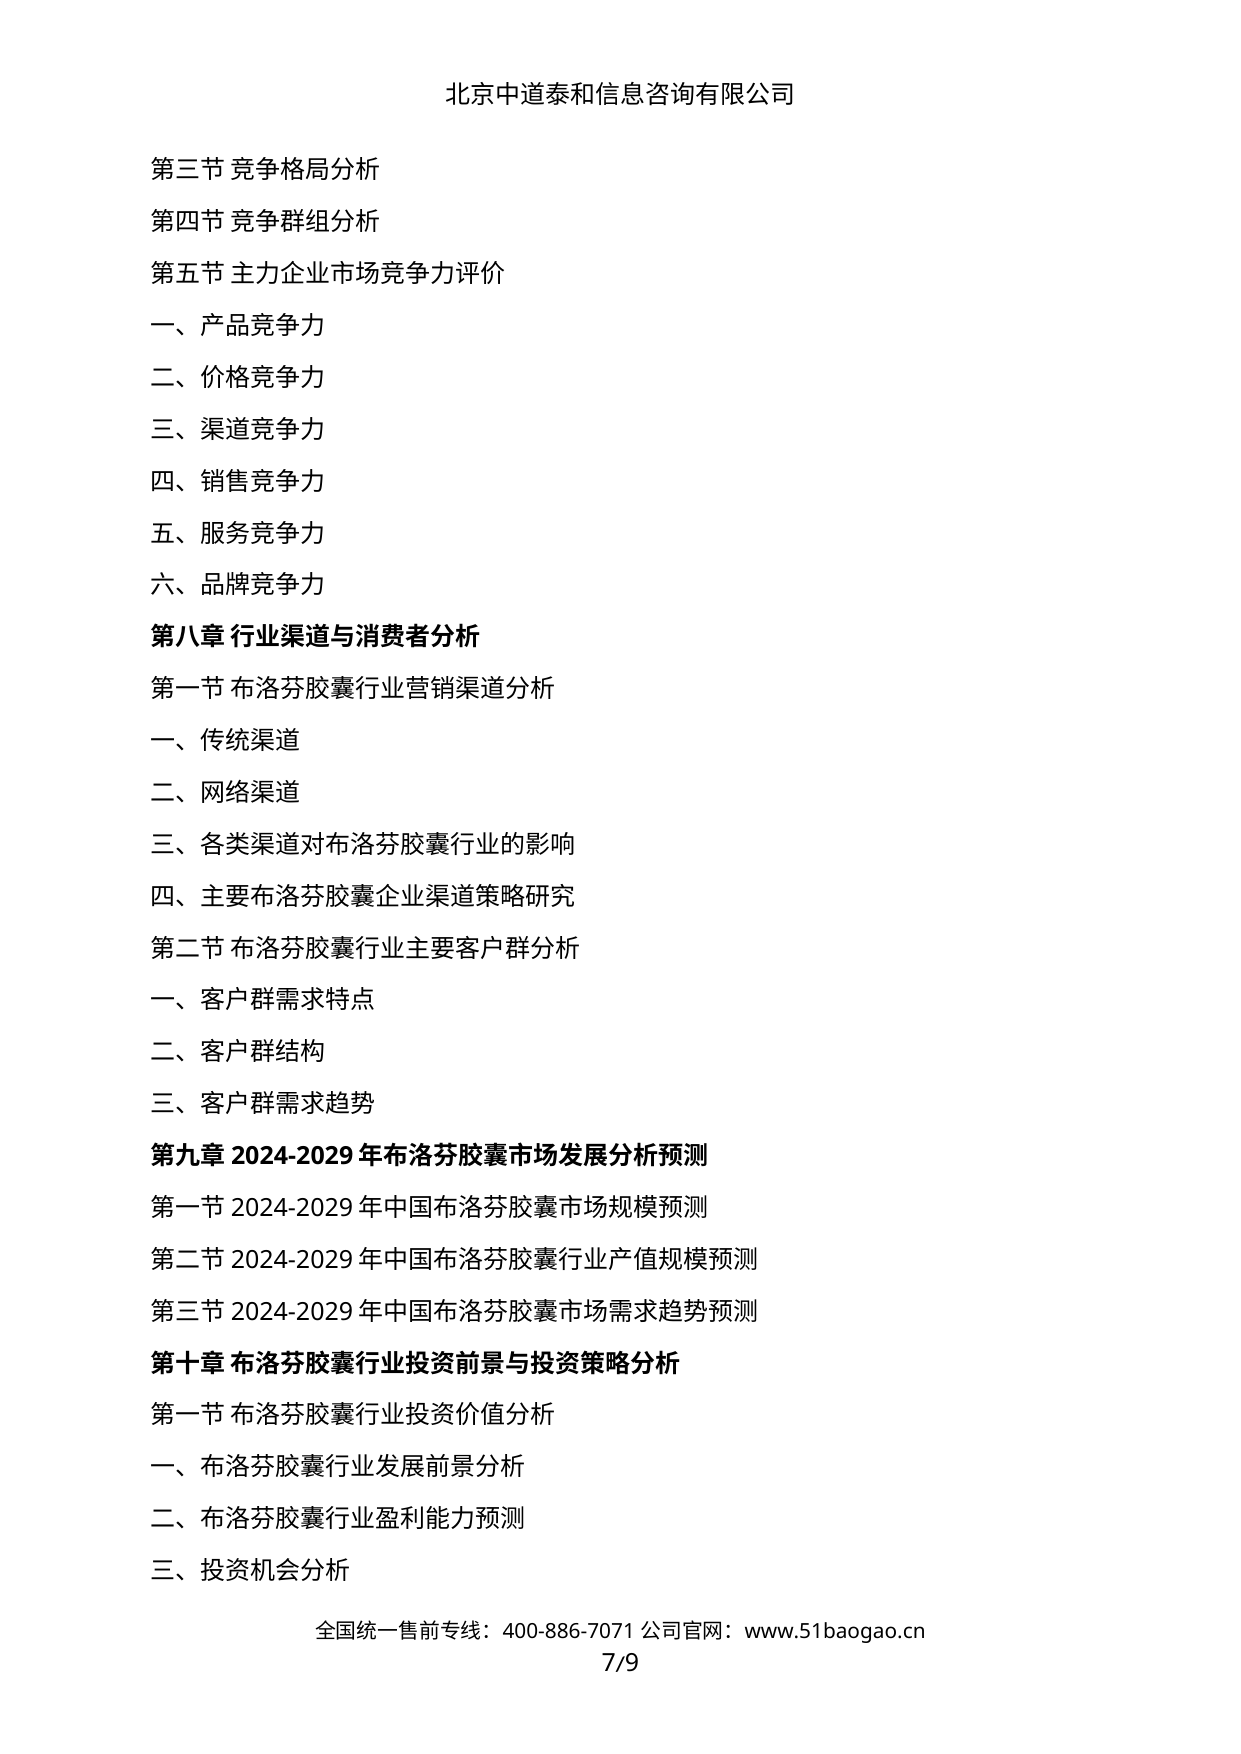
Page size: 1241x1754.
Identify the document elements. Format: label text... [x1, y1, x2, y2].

text 一、产品竞争力 [150, 306, 1090, 342]
text 三、各类渠道对布洛芬胶囊行业的影响 [150, 824, 1090, 861]
text 第二节 布洛芬胶囊行业主要客户群分析 [150, 928, 1090, 964]
text 四、销售竞争力 [150, 461, 1090, 497]
text 第四节 竞争群组分析 [150, 202, 1090, 238]
text 一、客户群需求特点 [150, 980, 1090, 1016]
text 六、品牌竞争力 [150, 565, 1090, 601]
text 第三节 2024-2029年中国布洛芬胶囊市场需求趋势预测 [150, 1291, 1090, 1327]
text 四、主要布洛芬胶囊企业渠道策略研究 [150, 876, 1090, 912]
text 二、网络渠道 [150, 772, 1090, 809]
text 五、服务竞争力 [150, 513, 1090, 549]
text 三、投资机会分析 [150, 1551, 1090, 1587]
text 二、价格竞争力 [150, 357, 1090, 394]
text 三、客户群需求趋势 [150, 1084, 1090, 1120]
text 第一节 2024-2029年中国布洛芬胶囊市场规模预测 [150, 1187, 1090, 1224]
text 第一节 布洛芬胶囊行业投资价值分析 [150, 1395, 1090, 1431]
text 第十章 布洛芬胶囊行业投资前景与投资策略分析 [150, 1343, 1090, 1379]
text 第九章 2024-2029年布洛芬胶囊市场发展分析预测 [150, 1136, 1090, 1172]
text 第一节 布洛芬胶囊行业营销渠道分析 [150, 669, 1090, 705]
text 二、布洛芬胶囊行业盈利能力预测 [150, 1499, 1090, 1535]
text 二、客户群结构 [150, 1032, 1090, 1068]
text 第三节 竞争格局分析 [150, 150, 1090, 186]
text 一、传统渠道 [150, 721, 1090, 757]
text 第二节 2024-2029年中国布洛芬胶囊行业产值规模预测 [150, 1239, 1090, 1276]
text 第八章 行业渠道与消费者分析 [150, 617, 1090, 653]
text 第五节 主力企业市场竞争力评价 [150, 254, 1090, 290]
text 三、渠道竞争力 [150, 409, 1090, 446]
text 一、布洛芬胶囊行业发展前景分析 [150, 1447, 1090, 1483]
